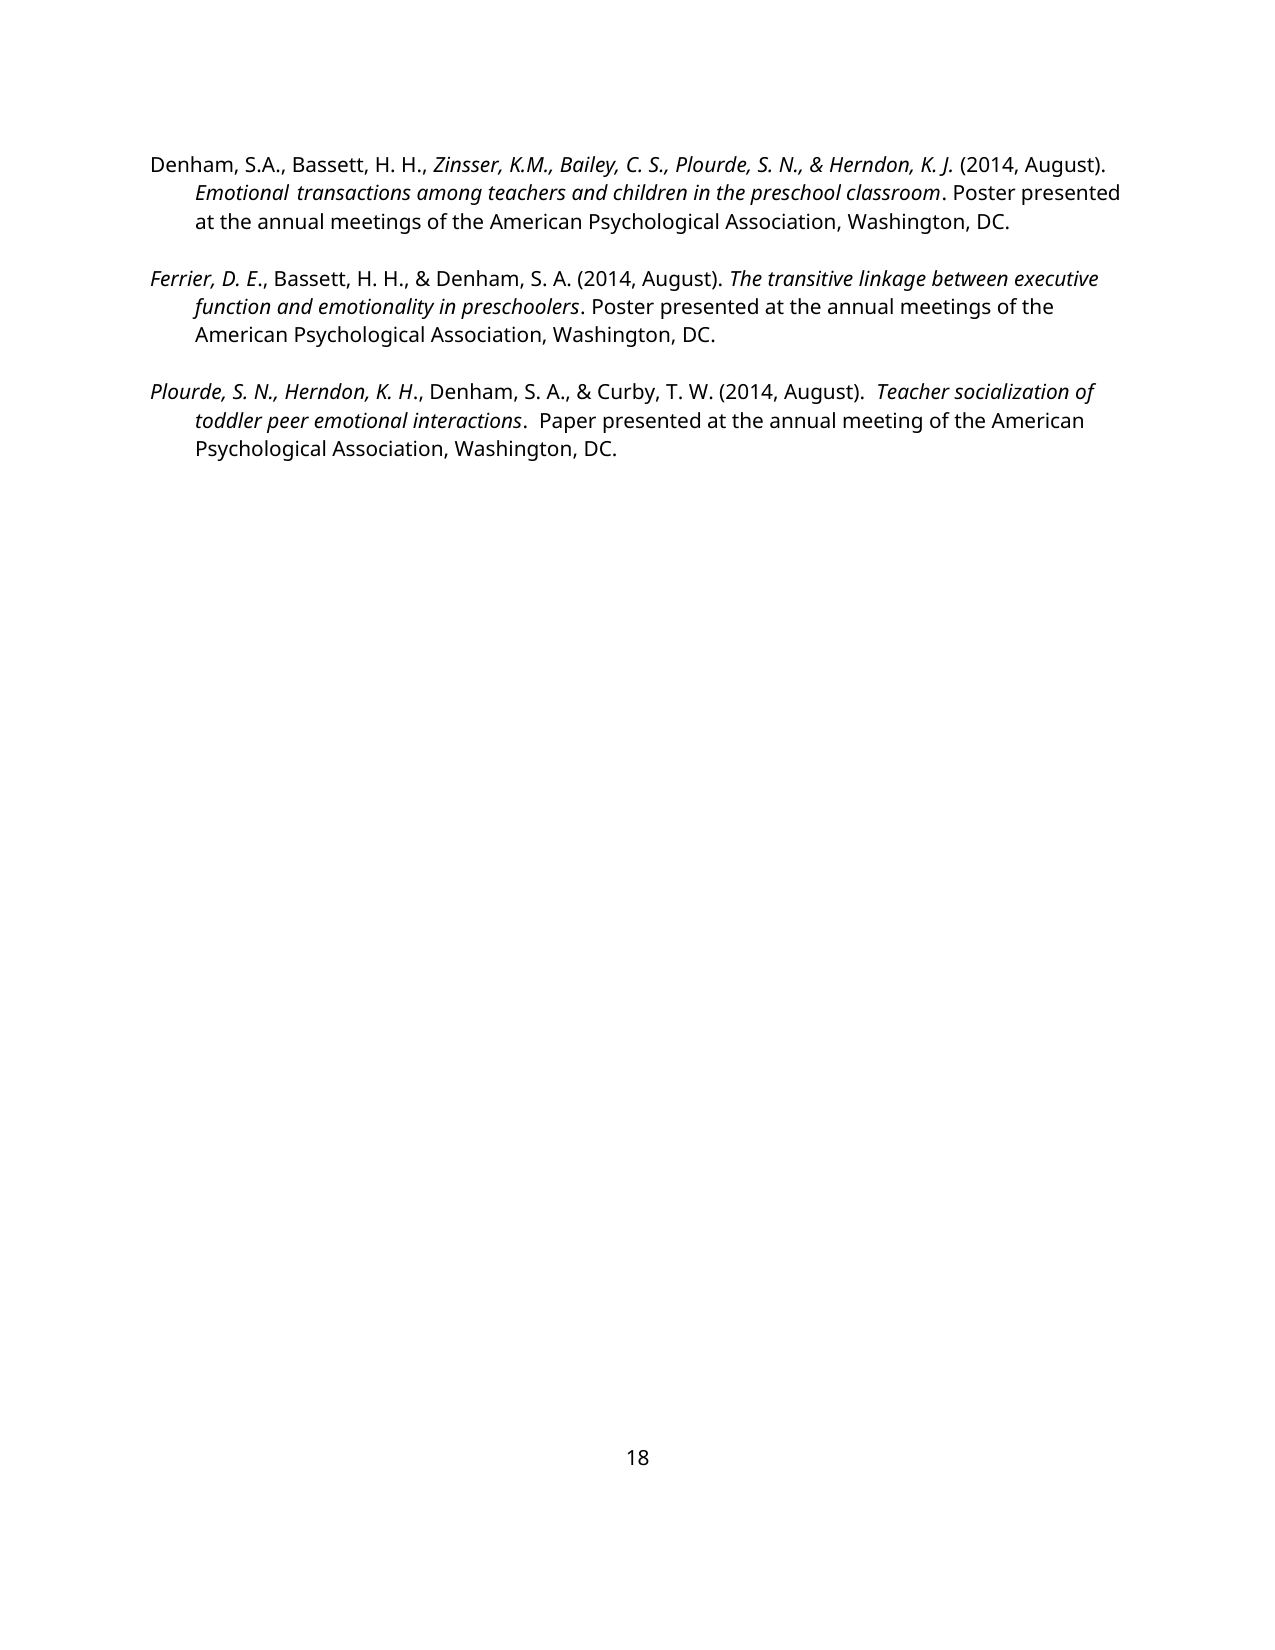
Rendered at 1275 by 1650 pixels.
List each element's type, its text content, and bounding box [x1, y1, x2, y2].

text Ferrier, D. E., Bassett, H. H., & Denham, S. A. (2014, August). The transitive linkage between executive function and emotionality in preschoolers. Poster presented at the annual meetings of the American Psychological Association, Washington, DC. [150, 264, 1125, 349]
text Plourde, S. N., Herndon, K. H., Denham, S. A., & Curby, T. W. (2014, August). Teacher socialization of toddler peer emotional interactions. Paper presented at the annual meeting of the American Psychological Association, Washington, DC. [150, 377, 1125, 463]
text Denham, S.A., Bassett, H. H., Zinsser, K.M., Bailey, C. S., Plourde, S. N., & Herndon, K. J. (2014, August). Emotional transactions among teachers and children in the preschool classroom. Poster presented at the annual meetings of the American Psychological Association, Washington, DC. [150, 150, 1125, 235]
